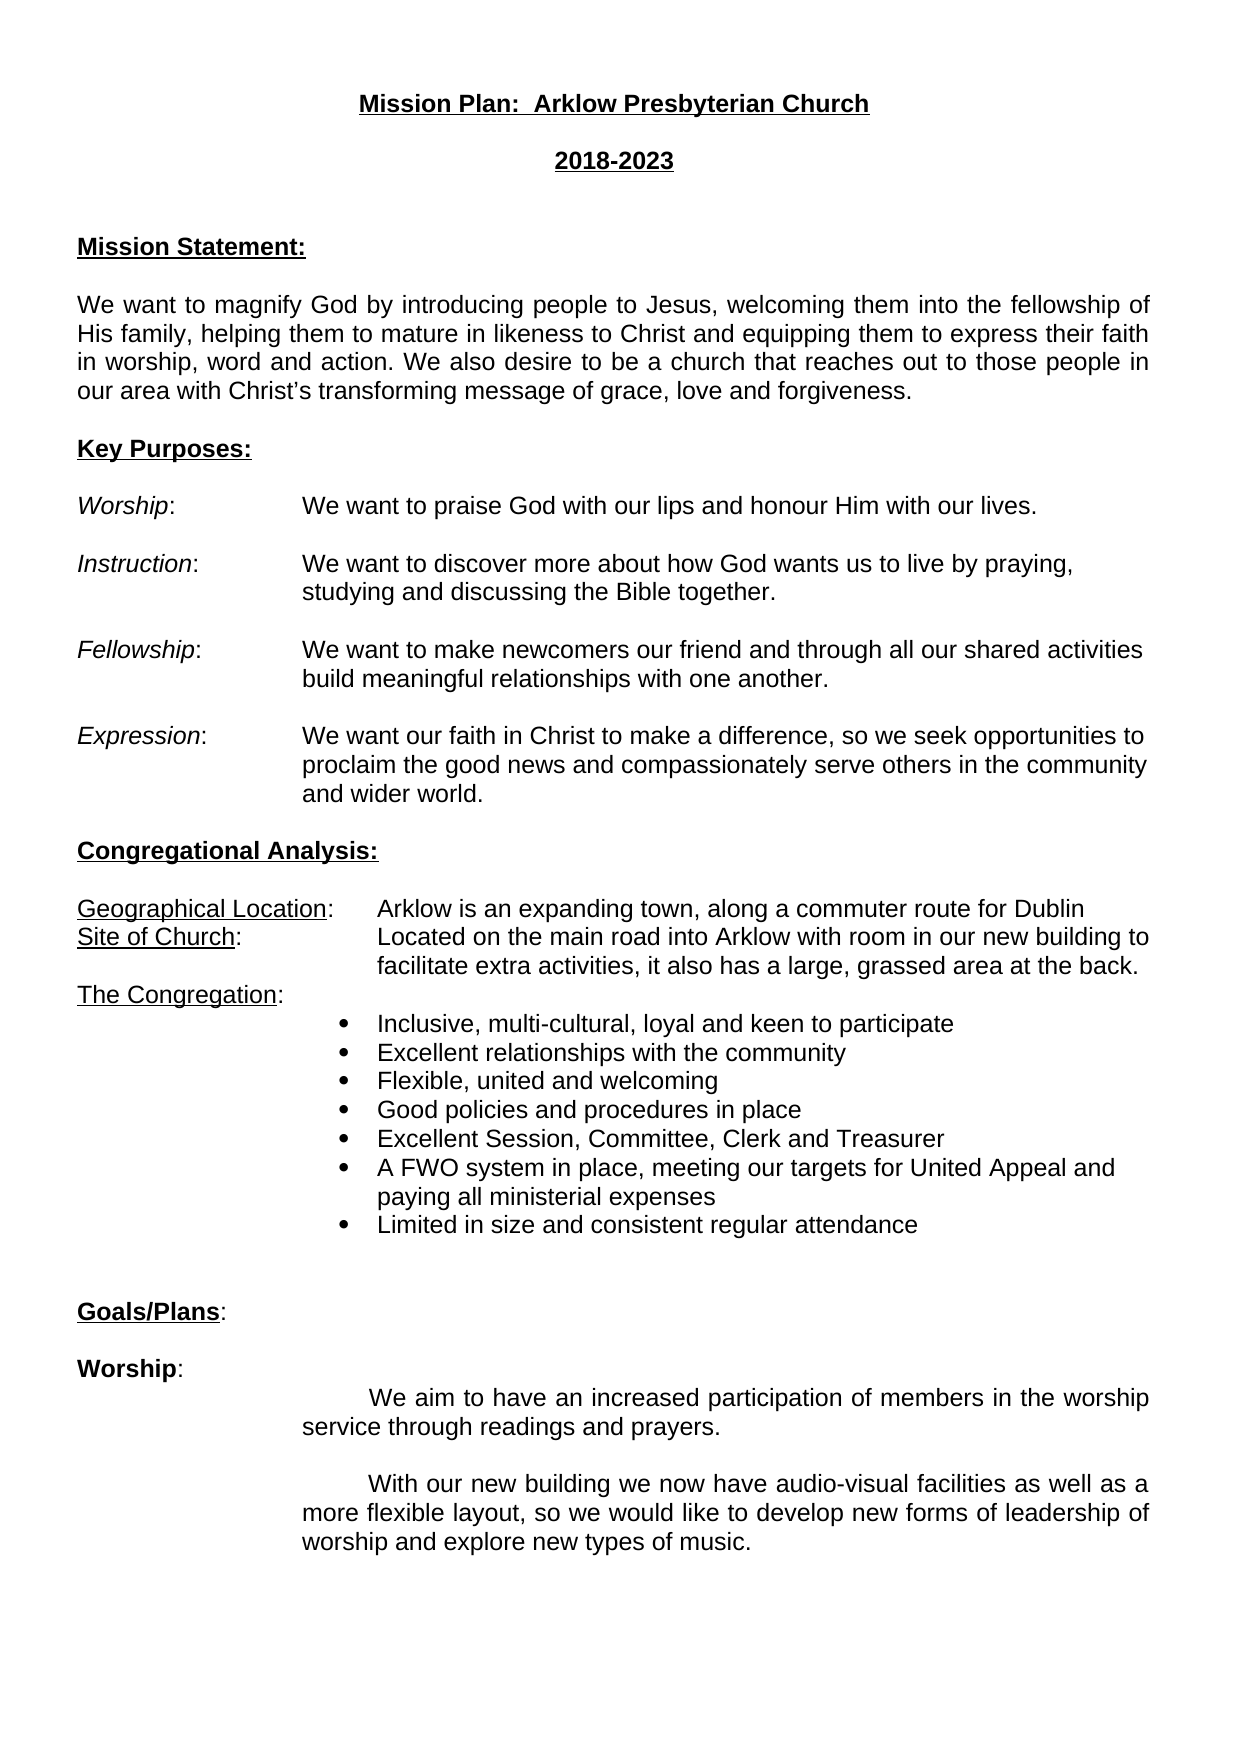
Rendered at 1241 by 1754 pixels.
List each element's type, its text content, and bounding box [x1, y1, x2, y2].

text Goals/Plans: [77, 1297, 1152, 1326]
list Inclusive, multi-cultural, loyal and keen to participate [339, 1009, 1152, 1037]
text Geographical Location: Arklow is an expanding town, along a commuter route for Dublin [77, 894, 1152, 922]
text Congregational Analysis: [77, 836, 1152, 865]
text Key Purposes: [77, 434, 1152, 462]
text Fellowship: We want to make newcomers our friend and through all our shared activities build meaningful relationships with one another. [77, 635, 1152, 692]
text Instruction: We want to discover more about how God wants us to live by praying, studying and discussing the Bible together. [77, 549, 1152, 606]
list Good policies and procedures in place [339, 1095, 1152, 1124]
list Excellent relationships with the community [339, 1037, 1152, 1066]
list A FWO system in place, meeting our targets for United Appeal and paying all ministerial expenses [339, 1153, 1152, 1211]
text Mission Statement: [77, 232, 1152, 261]
text Site of Church: Located on the main road into Arklow with room in our new building to facilitate extra activities, it also has a large, grassed area at the back. [77, 922, 1152, 980]
list Excellent Session, Committee, Clerk and Treasurer [339, 1124, 1152, 1153]
list Limited in size and consistent regular attendance [339, 1211, 1152, 1239]
text Expression: We want our faith in Christ to make a difference, so we seek opportunities to proclaim the good news and compassionately serve others in the community and wider world. [77, 721, 1152, 807]
list Flexible, united and welcoming [339, 1066, 1152, 1095]
text With our new building we now have audio-visual facilities as well as a more flexible layout, so we would like to develop new forms of leadership of worship and explore new types of music. [77, 1469, 1152, 1556]
title Mission Plan: Arklow Presbyterian Church [77, 89, 1152, 117]
text The Congregation: [77, 980, 1152, 1009]
text We want to magnify God by introducing people to Jesus, welcoming them into the fellowship of His family, helping them to mature in likeness to Christ and equipping them to express their faith in worship, word and action. We also desire to be a church that reaches out to those people in our area with Christ’s transforming message of grace, love and forgiveness. [77, 290, 1152, 405]
text 2018-2023 [77, 146, 1152, 175]
text We aim to have an increased participation of members in the worship service through readings and prayers. [77, 1383, 1152, 1441]
text Worship: We want to praise God with our lips and honour Him with our lives. [77, 491, 1152, 520]
text Worship: [77, 1354, 1152, 1383]
